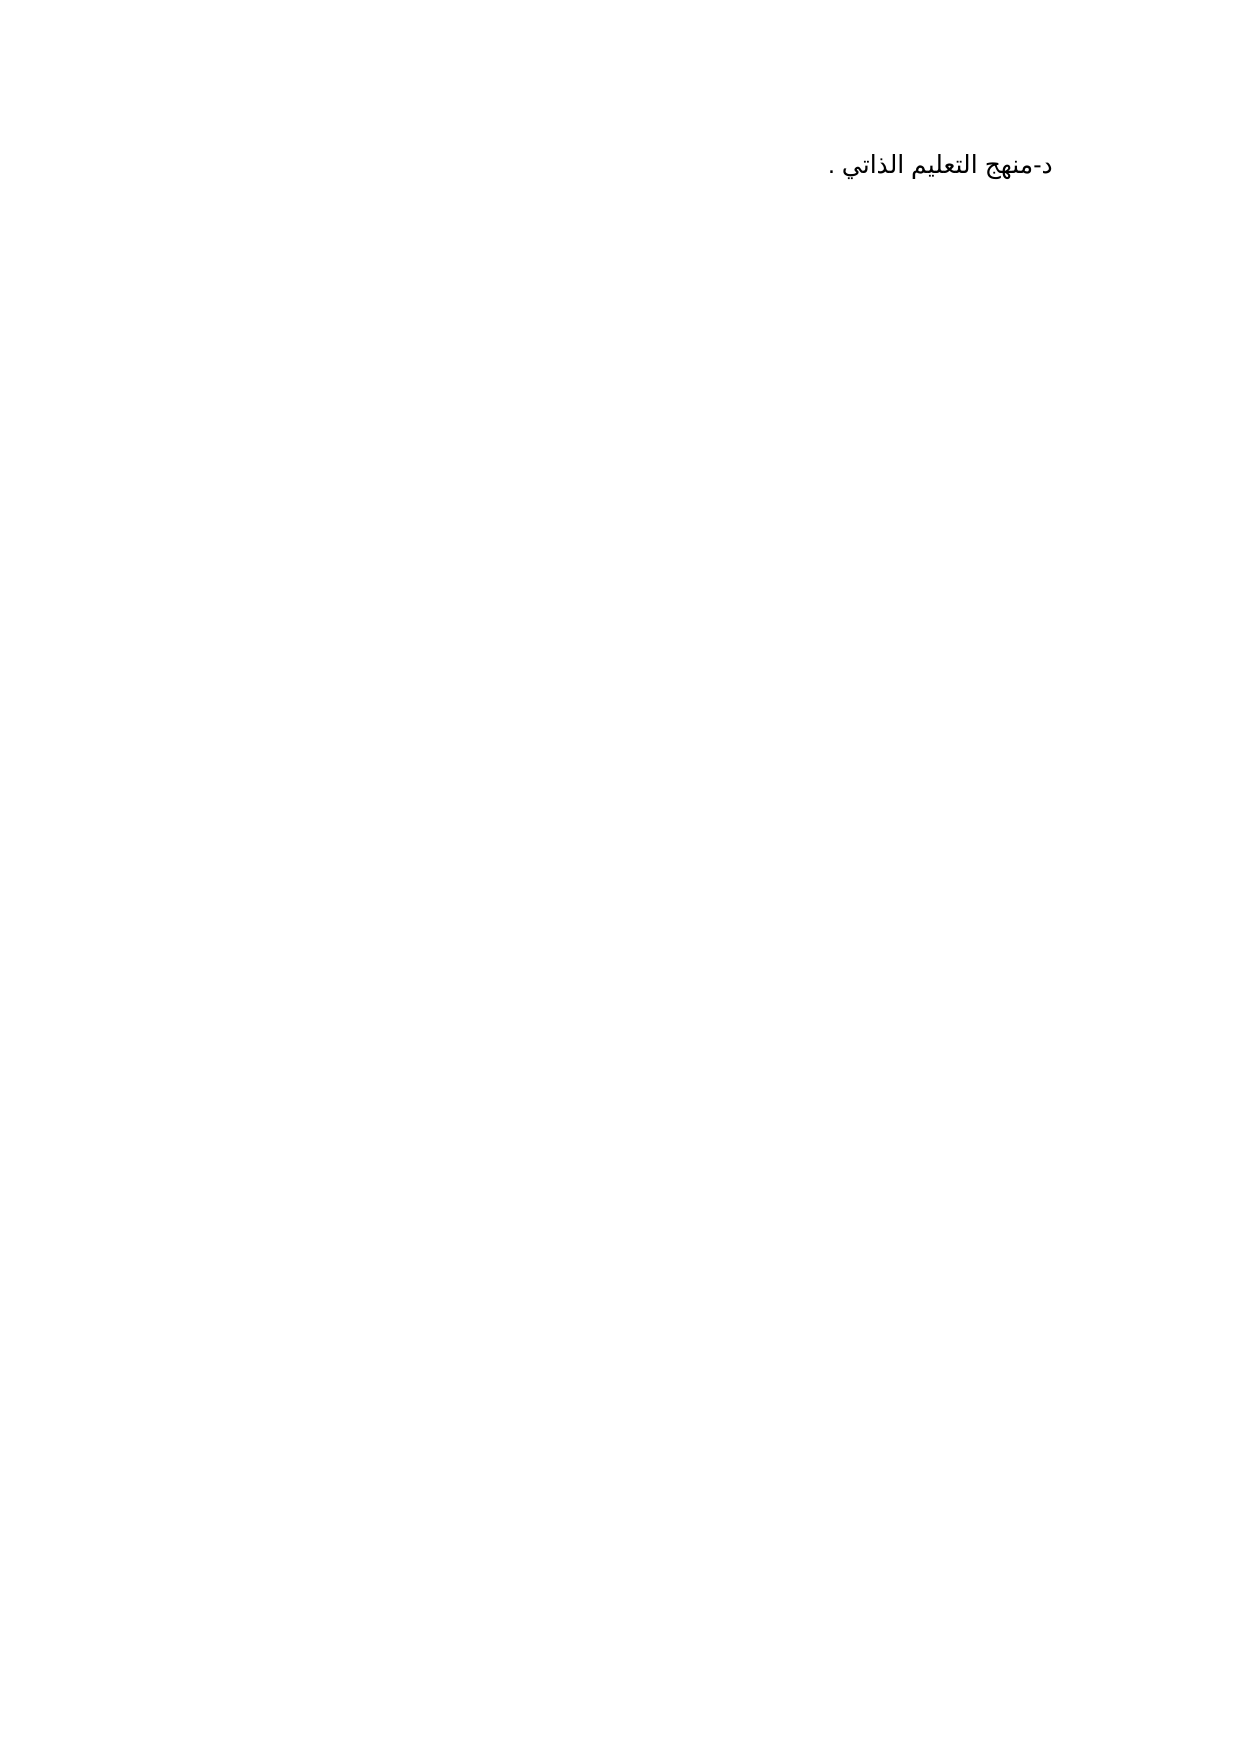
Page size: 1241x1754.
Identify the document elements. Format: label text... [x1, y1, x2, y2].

text د-منهج التعليم الذاتي . [187, 150, 1053, 179]
